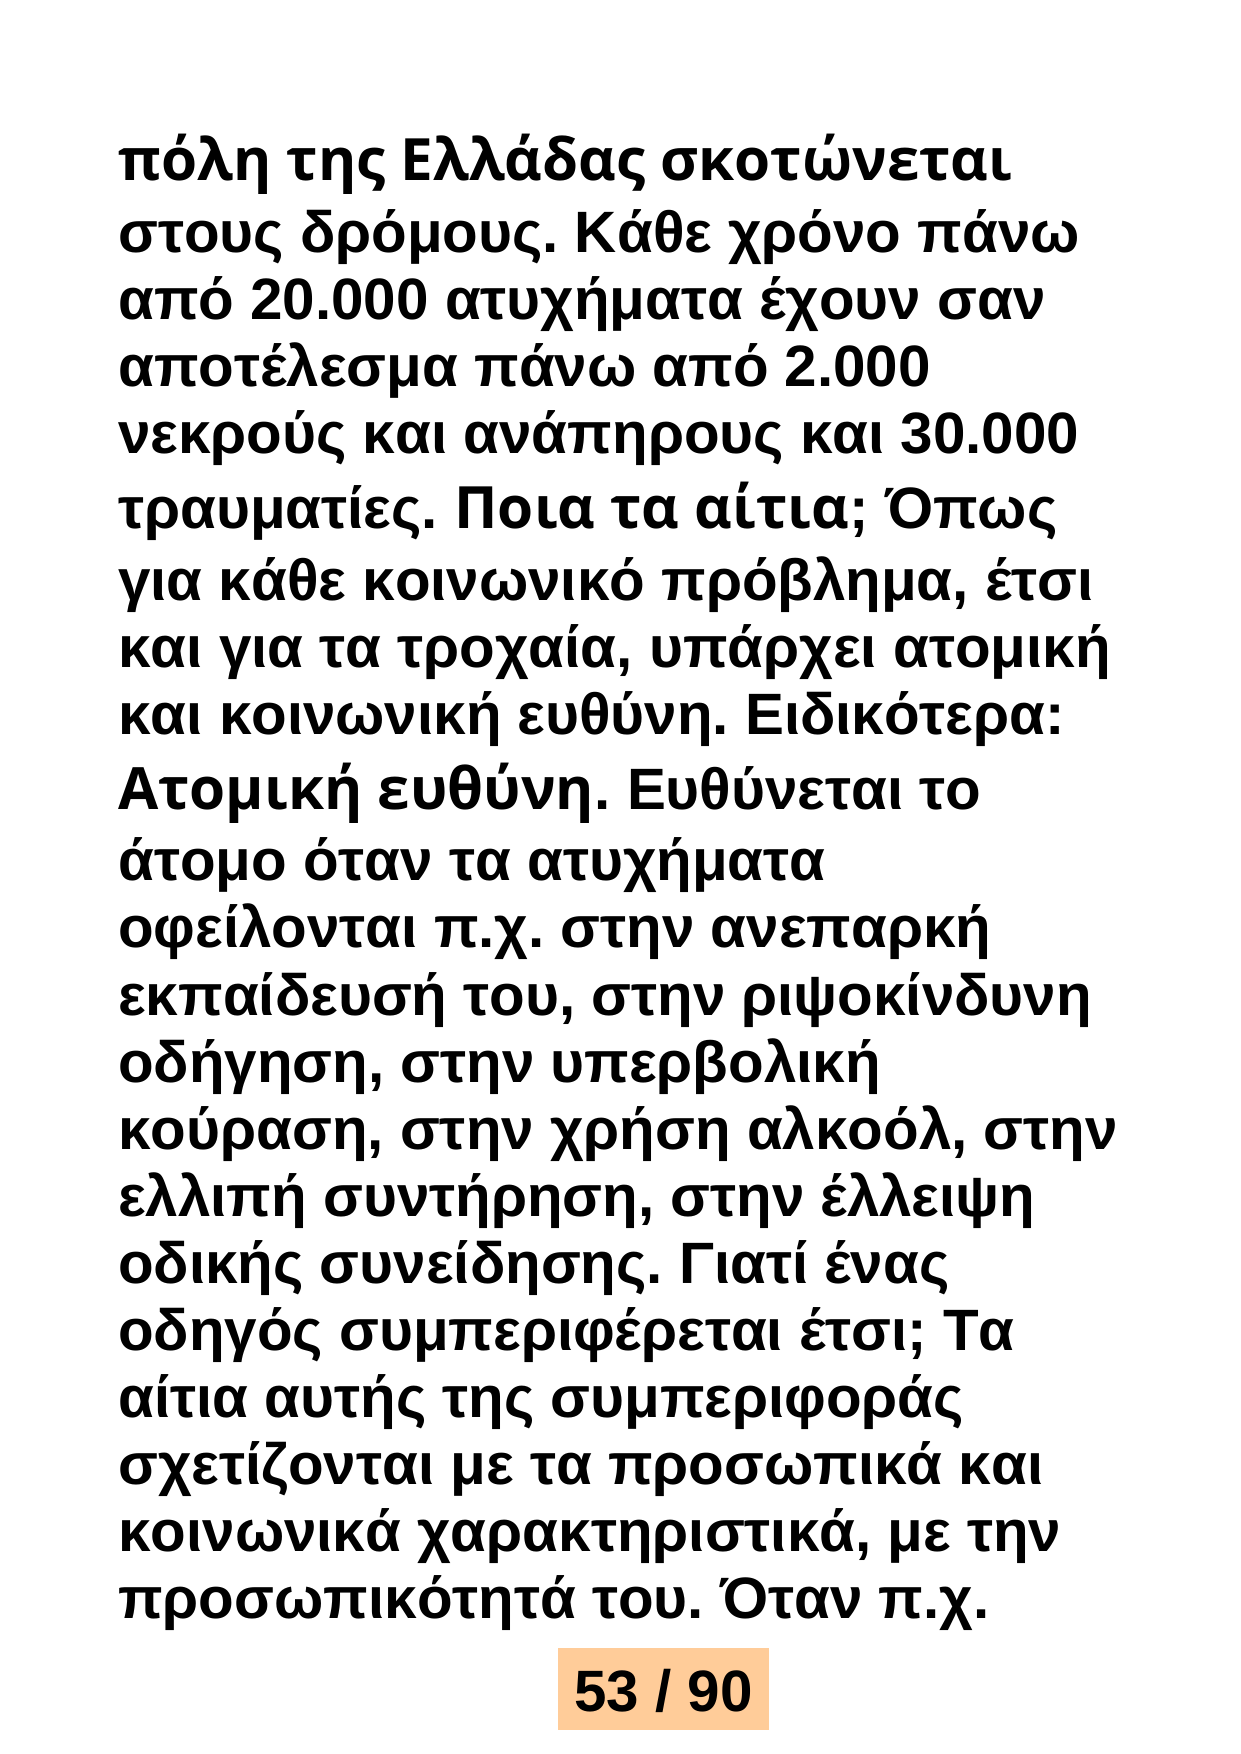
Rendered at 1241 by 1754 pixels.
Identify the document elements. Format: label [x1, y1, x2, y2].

text [118, 118, 1122, 747]
text [118, 747, 1122, 1631]
